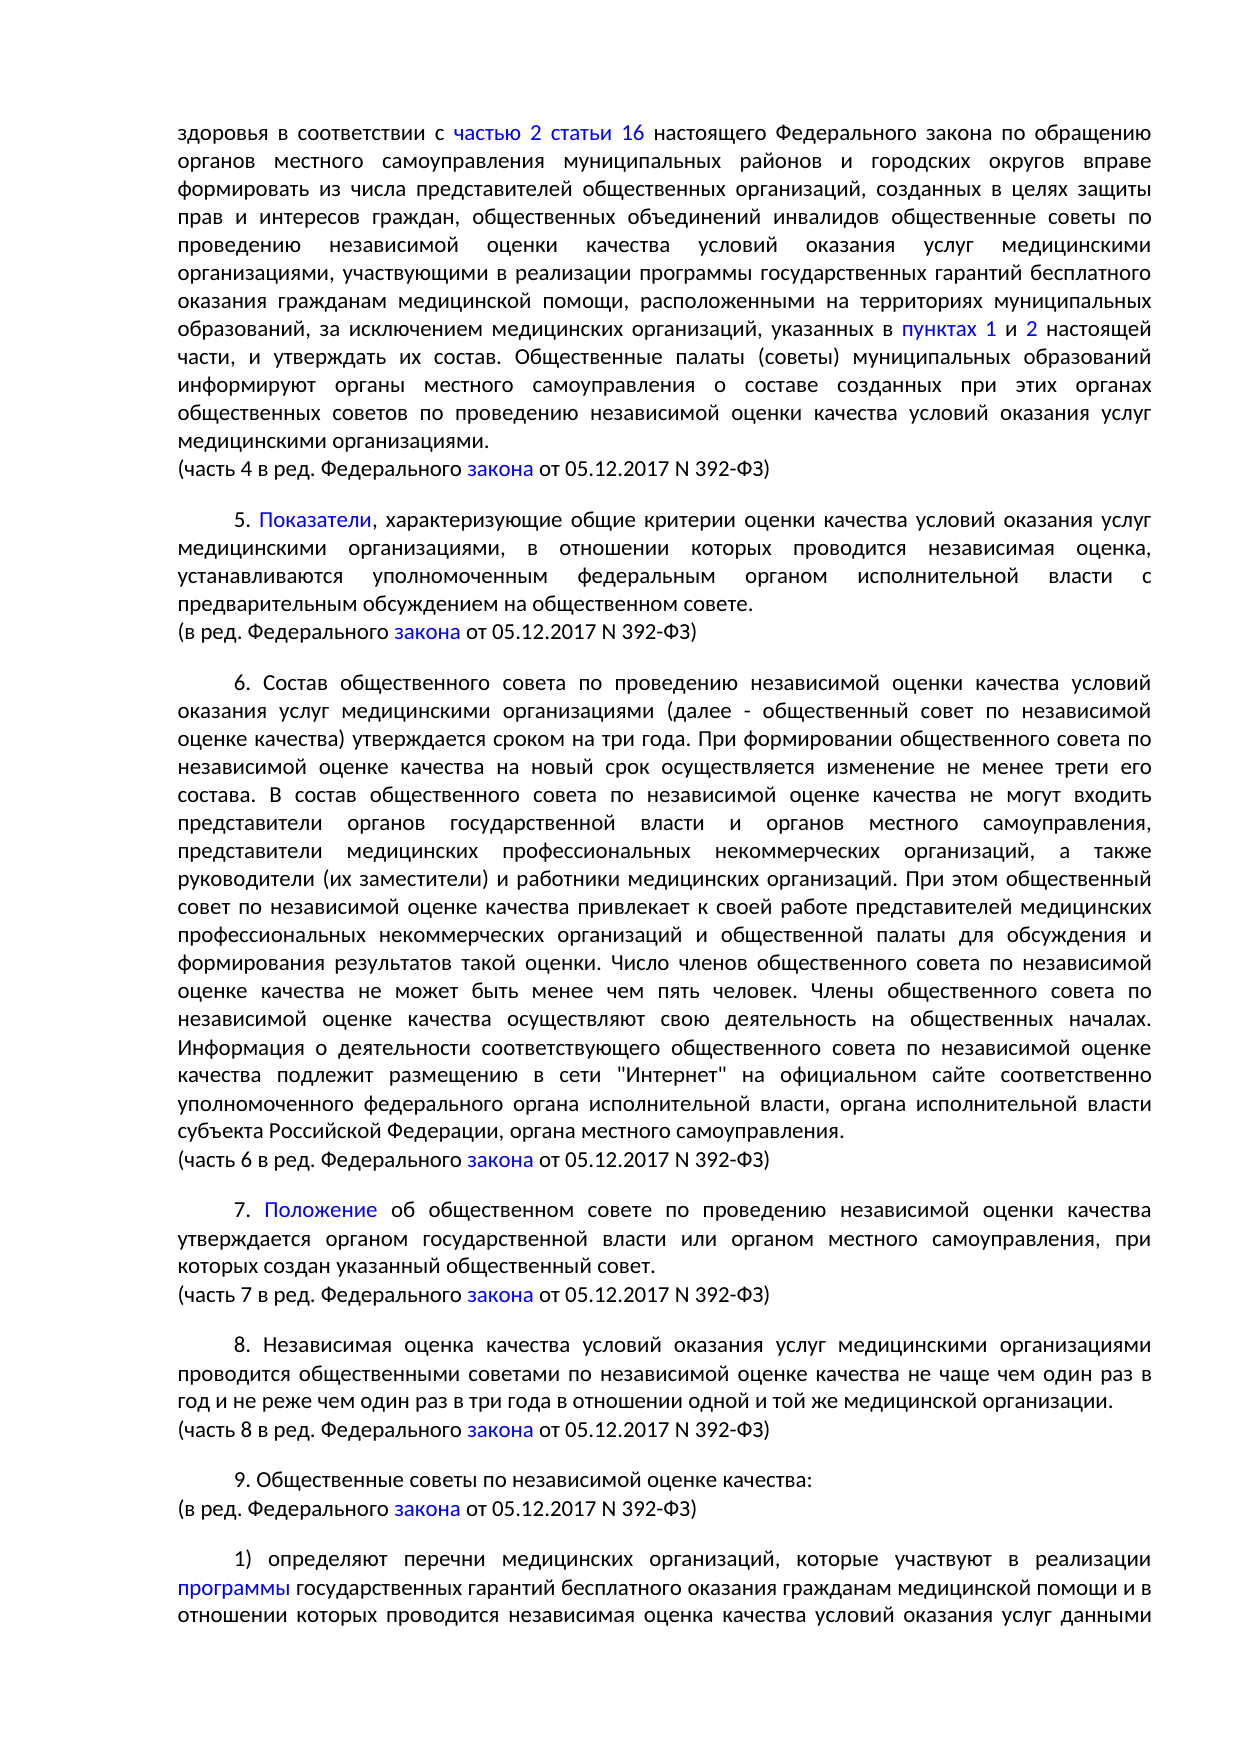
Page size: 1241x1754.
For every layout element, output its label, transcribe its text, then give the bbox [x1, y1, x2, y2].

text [177, 1544, 1152, 1629]
text 8. Независимая оценка качества условий оказания услуг медицинскими организациями проводится общественными советами по независимой оценке качества не чаще чем один раз в год и не реже чем один раз в три года в отношении одной и той же медицинской организации. [177, 1331, 1152, 1415]
text (часть 4 в ред. Федерального закона от 05.12.2017 N 392-ФЗ) [177, 454, 1152, 482]
text 7. Положение об общественном совете по проведению независимой оценки качества утверждается органом государственной власти или органом местного самоуправления, при которых создан указанный общественный совет. [177, 1196, 1152, 1280]
text (часть 8 в ред. Федерального закона от 05.12.2017 N 392-ФЗ) [177, 1415, 1152, 1443]
text (в ред. Федерального закона от 05.12.2017 N 392-ФЗ) [177, 1494, 1152, 1522]
text 6. Состав общественного совета по проведению независимой оценки качества условий оказания услуг медицинскими организациями (далее - общественный совет по независимой оценке качества) утверждается сроком на три года. При формировании общественного совета по независимой оценке качества на новый срок осуществляется изменение не менее трети его состава. В состав общественного совета по независимой оценке качества не могут входить представители органов государственной власти и органов местного самоуправления, представители медицинских профессиональных некоммерческих организаций, а также руководители (их заместители) и работники медицинских организаций. При этом общественный совет по независимой оценке качества привлекает к своей работе представителей медицинских профессиональных некоммерческих организаций и общественной палаты для обсуждения и формирования результатов такой оценки. Число членов общественного совета по независимой оценке качества не может быть менее чем пять человек. Члены общественного совета по независимой оценке качества осуществляют свою деятельность на общественных началах. Информация о деятельности соответствующего общественного совета по независимой оценке качества подлежит размещению в сети "Интернет" на официальном сайте соответственно уполномоченного федерального органа исполнительной власти, органа исполнительной власти субъекта Российской Федерации, органа местного самоуправления. [177, 668, 1152, 1145]
text (в ред. Федерального закона от 05.12.2017 N 392-ФЗ) [177, 617, 1152, 645]
text (часть 7 в ред. Федерального закона от 05.12.2017 N 392-ФЗ) [177, 1280, 1152, 1308]
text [177, 118, 1152, 454]
text (часть 6 в ред. Федерального закона от 05.12.2017 N 392-ФЗ) [177, 1145, 1152, 1173]
text 9. Общественные советы по независимой оценке качества: [177, 1466, 1152, 1494]
text 5. Показатели, характеризующие общие критерии оценки качества условий оказания услуг медицинскими организациями, в отношении которых проводится независимая оценка, устанавливаются уполномоченным федеральным органом исполнительной власти с предварительным обсуждением на общественном совете. [177, 505, 1152, 617]
